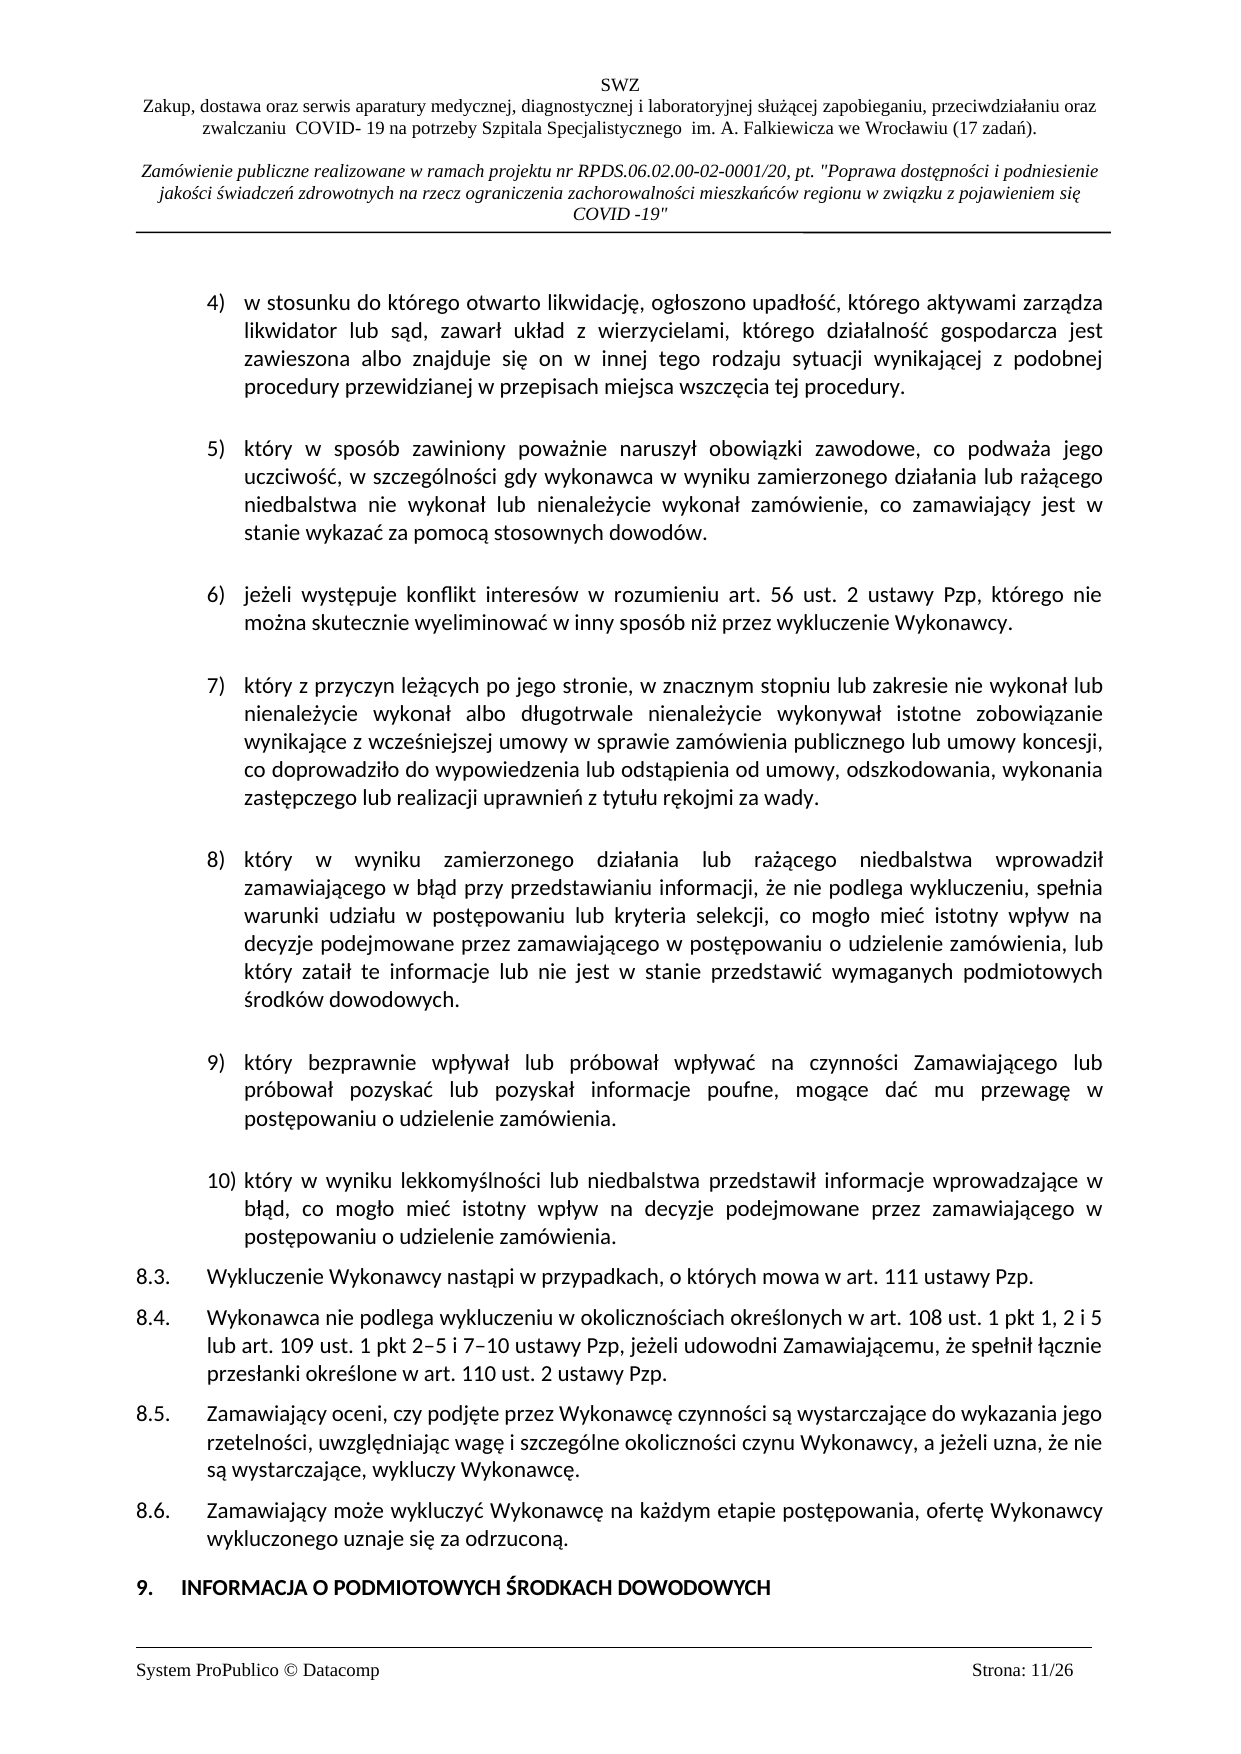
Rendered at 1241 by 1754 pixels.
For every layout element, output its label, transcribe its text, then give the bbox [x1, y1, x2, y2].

subtitle informacja o podmiotowych środkach dowodowych [136, 1573, 1104, 1601]
subtitle który bezprawnie wpływał lub próbował wpływać na czynności Zamawiającego lub próbował pozyskać lub pozyskał informacje poufne, mogące dać mu przewagę w postępowaniu o udzielenie zamówienia. [207, 1048, 1104, 1132]
subtitle Zamawiający oceni, czy podjęte przez Wykonawcę czynności są wystarczające do wykazania jego rzetelności, uwzględniając wagę i szczególne okoliczności czynu Wykonawcy, a jeżeli uzna, że nie są wystarczające, wykluczy Wykonawcę. [136, 1399, 1104, 1484]
subtitle Wykonawca nie podlega wykluczeniu w okolicznościach określonych w art. 108 ust. 1 pkt 1, 2 i 5 lub art. 109 ust. 1 pkt 2‒5 i 7‒10 ustawy Pzp, jeżeli udowodni Zamawiającemu, że spełnił łącznie przesłanki określone w art. 110 ust. 2 ustawy Pzp. [136, 1303, 1104, 1387]
subtitle w stosunku do którego otwarto likwidację, ogłoszono upadłość, którego aktywami zarządza likwidator lub sąd, zawarł układ z wierzycielami, którego działalność gospodarcza jest zawieszona albo znajduje się on w innej tego rodzaju sytuacji wynikającej z podobnej procedury przewidzianej w przepisach miejsca wszczęcia tej procedury. [207, 288, 1104, 400]
subtitle Zamawiający może wykluczyć Wykonawcę na każdym etapie postępowania, ofertę Wykonawcy wykluczonego uznaje się za odrzuconą. [136, 1496, 1104, 1552]
subtitle który w wyniku lekkomyślności lub niedbalstwa przedstawił informacje wprowadzające w błąd, co mogło mieć istotny wpływ na decyzje podejmowane przez zamawiającego w postępowaniu o udzielenie zamówienia. [207, 1166, 1104, 1250]
subtitle jeżeli występuje konflikt interesów w rozumieniu art. 56 ust. 2 ustawy Pzp, którego nie można skutecznie wyeliminować w inny sposób niż przez wykluczenie Wykonawcy. [207, 581, 1104, 637]
subtitle Wykluczenie Wykonawcy nastąpi w przypadkach, o których mowa w art. 111 ustawy Pzp. [136, 1262, 1104, 1291]
subtitle który z przyczyn leżących po jego stronie, w znacznym stopniu lub zakresie nie wykonał lub nienależycie wykonał albo długotrwale nienależycie wykonywał istotne zobowiązanie wynikające z wcześniejszej umowy w sprawie zamówienia publicznego lub umowy koncesji, co doprowadziło do wypowiedzenia lub odstąpienia od umowy, odszkodowania, wykonania zastępczego lub realizacji uprawnień z tytułu rękojmi za wady. [207, 671, 1104, 811]
subtitle który w sposób zawiniony poważnie naruszył obowiązki zawodowe, co podważa jego uczciwość, w szczególności gdy wykonawca w wyniku zamierzonego działania lub rażącego niedbalstwa nie wykonał lub nienależycie wykonał zamówienie, co zamawiający jest w stanie wykazać za pomocą stosownych dowodów. [207, 434, 1104, 546]
subtitle który w wyniku zamierzonego działania lub rażącego niedbalstwa wprowadził zamawiającego w błąd przy przedstawianiu informacji, że nie podlega wykluczeniu, spełnia warunki udziału w postępowaniu lub kryteria selekcji, co mogło mieć istotny wpływ na decyzje podejmowane przez zamawiającego w postępowaniu o udzielenie zamówienia, lub który zataił te informacje lub nie jest w stanie przedstawić wymaganych podmiotowych środków dowodowych. [207, 845, 1104, 1013]
